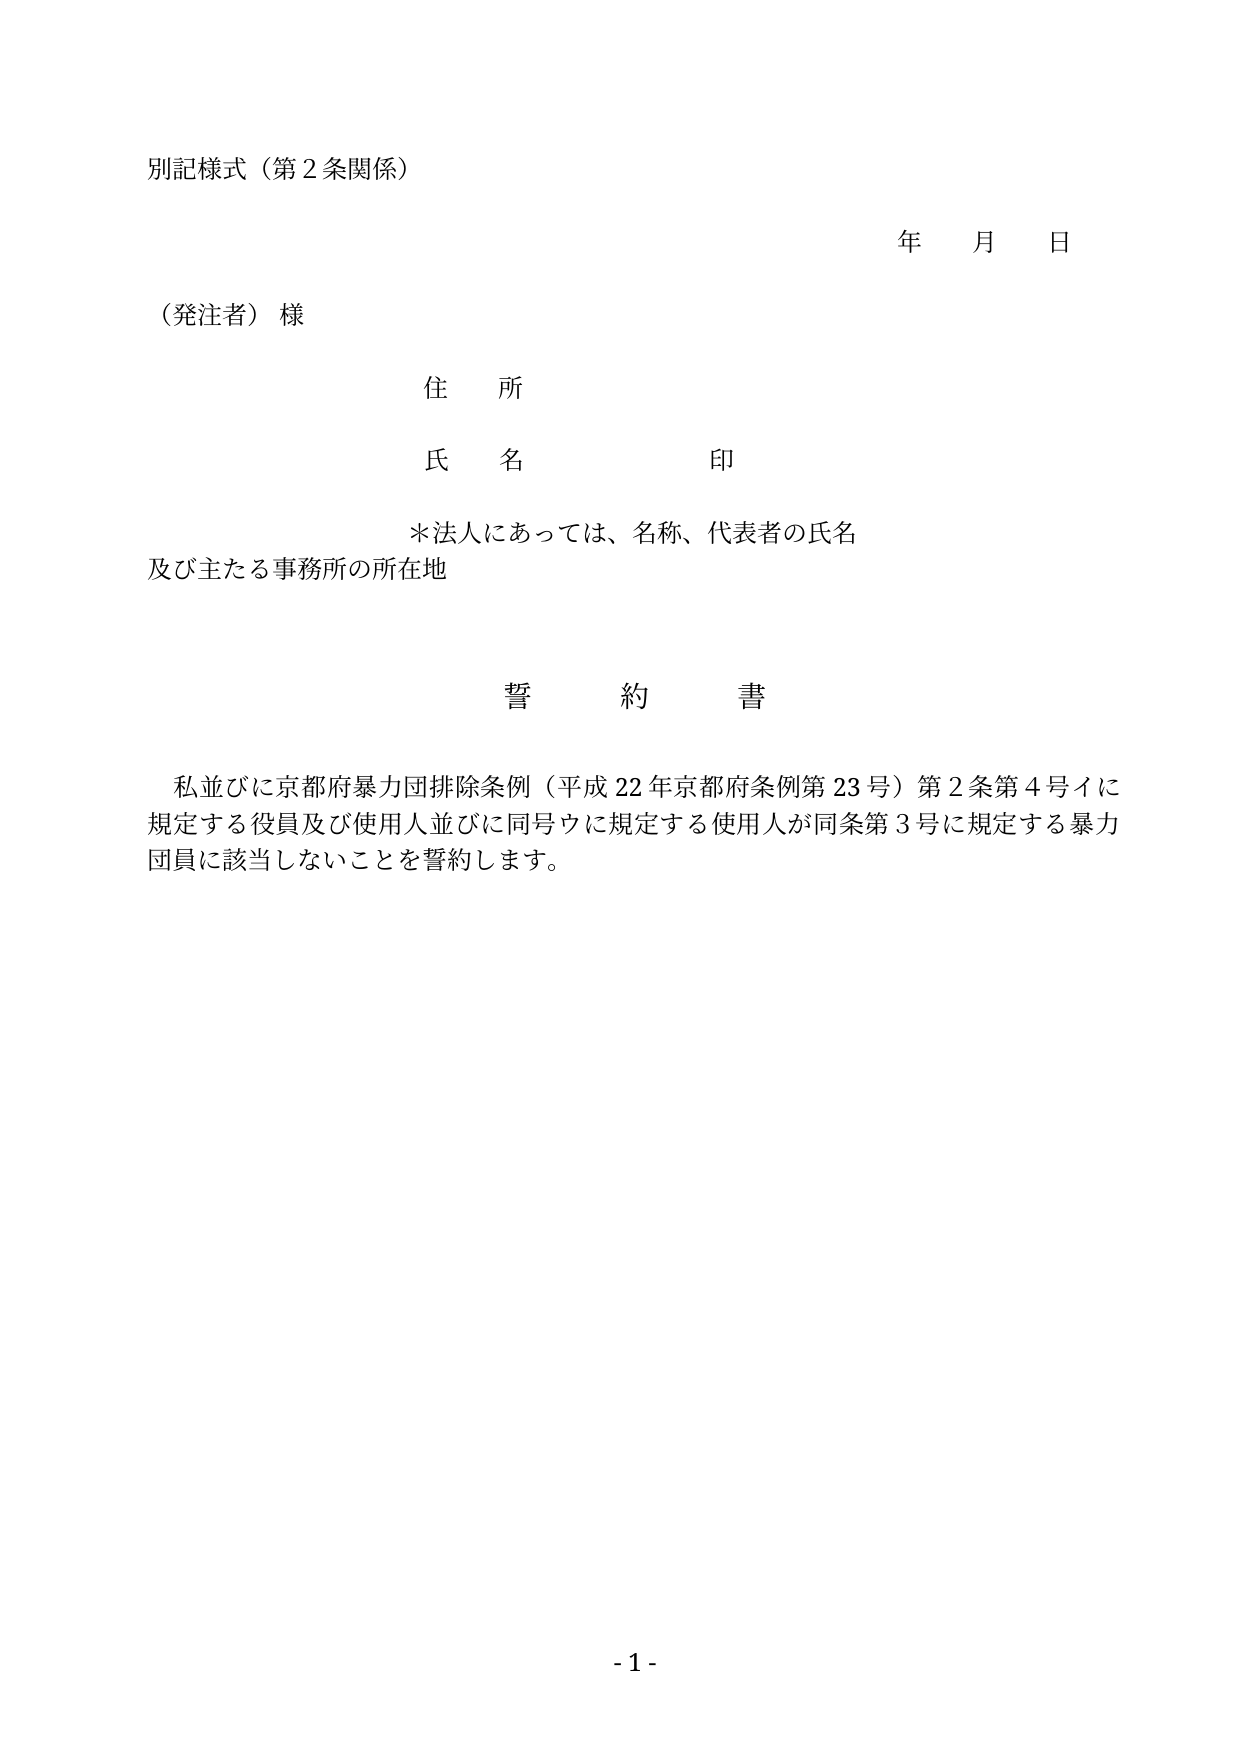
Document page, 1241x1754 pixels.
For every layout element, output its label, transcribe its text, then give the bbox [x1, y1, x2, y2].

text 別記様式（第２条関係） [148, 150, 1122, 186]
text 年 月 日 [148, 223, 1122, 259]
text 住 所 [148, 368, 1122, 404]
text （発注者） 様 [148, 295, 1122, 332]
text 氏 名 印 [148, 441, 1122, 477]
text 私並びに京都府暴力団排除条例（平成22年京都府条例第23号）第２条第４号イに規定する役員及び使用人並びに同号ウに規定する使用人が同条第３号に規定する暴力団員に該当しないことを誓約します。 [148, 768, 1122, 877]
text 誓 約 書 [148, 659, 1122, 732]
text ＊法人にあっては、名称、代表者の氏名 及び主たる事務所の所在地 [148, 513, 1122, 586]
